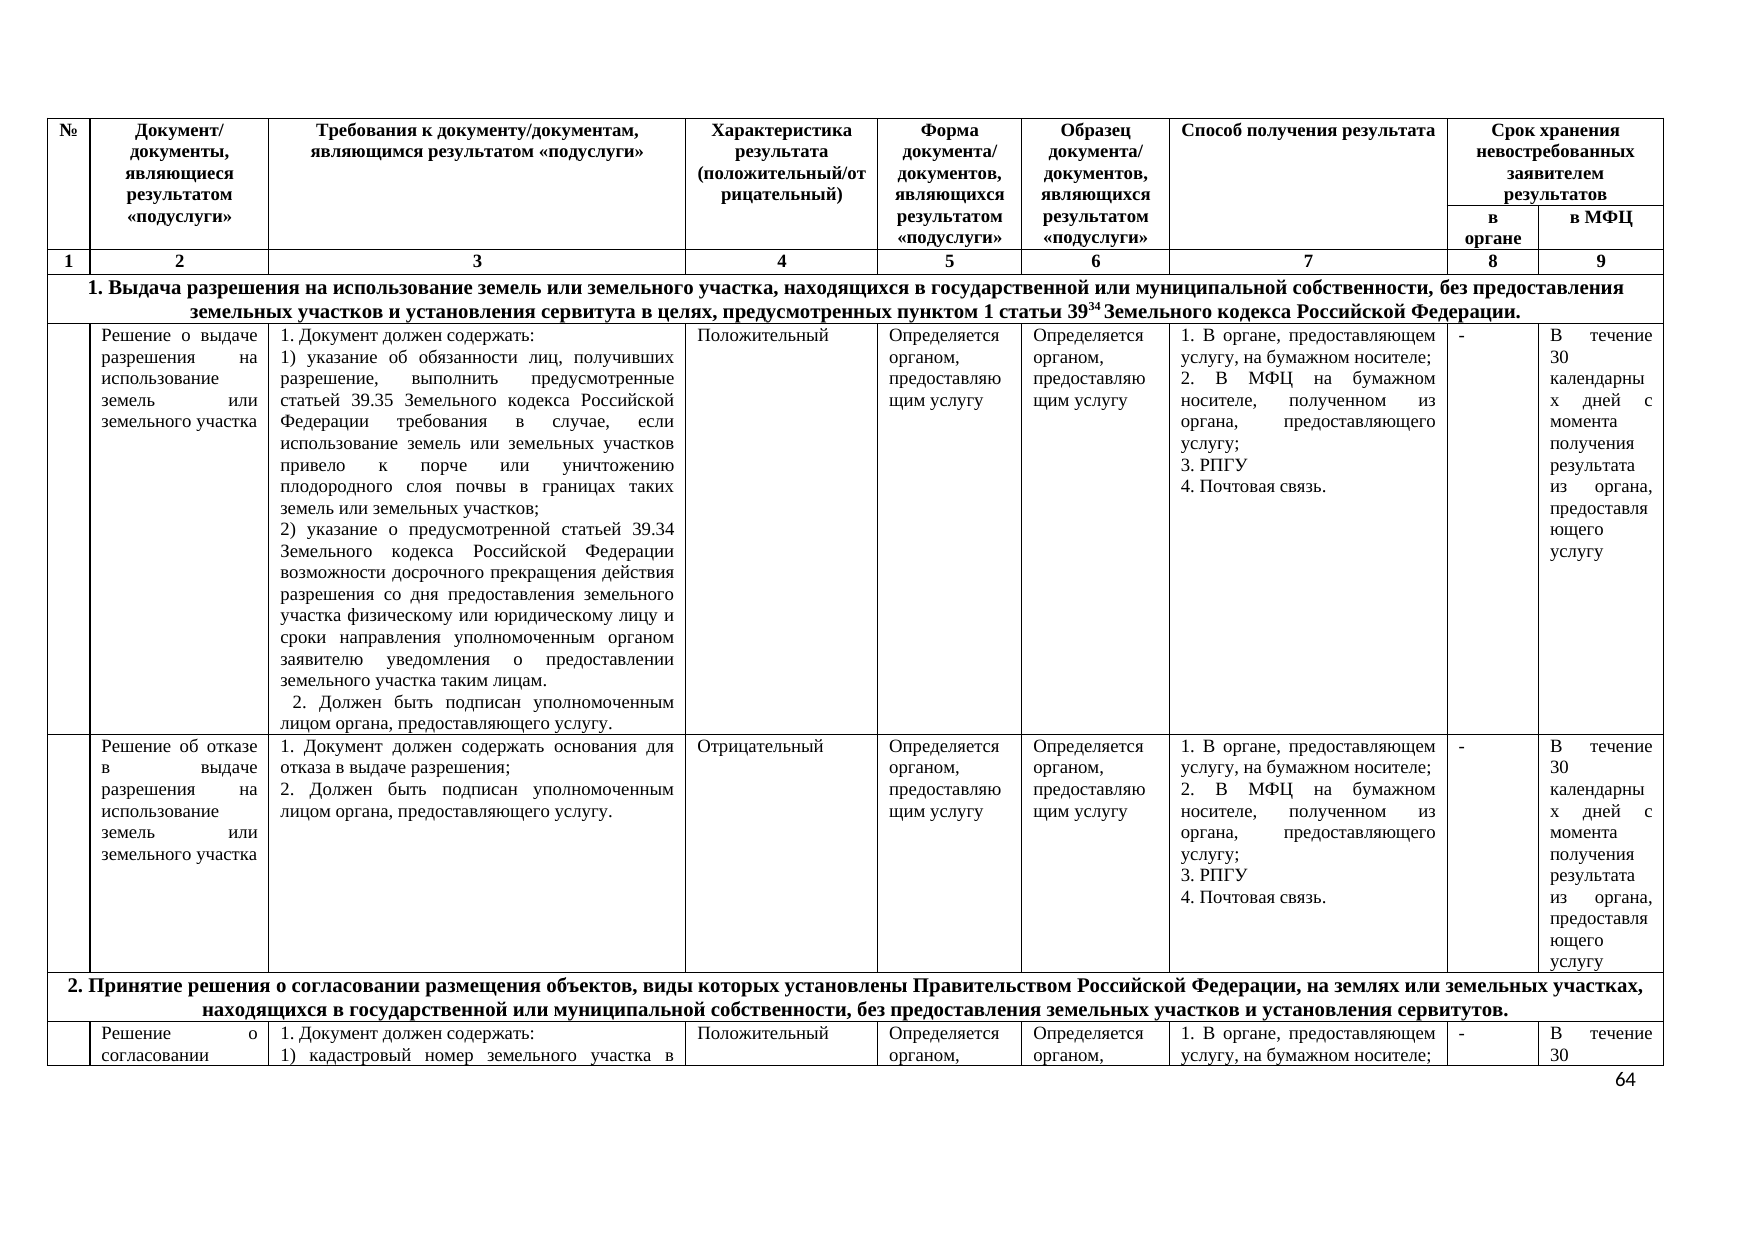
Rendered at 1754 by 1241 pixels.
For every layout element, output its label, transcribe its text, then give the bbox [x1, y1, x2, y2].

table_header Образец документа/ документов, являющихся результатом «подуслуги» [1022, 119, 1169, 249]
table_cell 2 [91, 250, 268, 274]
table_cell 6 [1022, 250, 1169, 274]
table_cell В течение 30 календарных дней с момента получения результата из органа, предоставляющего услугу [1539, 324, 1663, 734]
table_header Срок хранения невостребованных заявителем результатов [1448, 119, 1663, 205]
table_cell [1022, 1022, 1169, 1065]
table_cell - [1448, 324, 1538, 734]
table_cell 9 [1539, 250, 1663, 274]
table_cell 4 [686, 250, 877, 274]
table_cell - [1448, 1022, 1538, 1065]
table_cell 1. Документ должен содержать основания для отказа в выдаче разрешения; 2. Должен быть подписан уполномоченным лицом органа, предоставляющего услугу. [269, 735, 685, 972]
table_cell 1. Выдача разрешения на использование земель или земельного участка, находящихся в государственной или муниципальной собственности, без предоставления земельных участков и установления сервитута в целях, предусмотренных пунктом 1 статьи 3934 Земельного кодекса Российской Федерации. [48, 275, 1663, 323]
table_cell 1 [48, 250, 89, 274]
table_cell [91, 1022, 268, 1065]
table_cell в органе [1448, 206, 1538, 249]
table_cell Определяется органом, предоставляющим услугу [878, 324, 1021, 734]
table_cell Положительный [686, 324, 877, 734]
table_cell 2. Принятие решения о согласовании размещения объектов, виды которых установлены Правительством Российской Федерации, на землях или земельных участках, находящихся в государственной или муниципальной собственности, без предоставления земельных участков и установления сервитутов. [48, 973, 1663, 1021]
table_header Требования к документу/документам, являющимся результатом «подуслуги» [269, 119, 685, 249]
table_cell Решение об отказе в выдаче разрешения на использование земель или земельного участка [91, 735, 268, 972]
table_header Форма документа/ документов, являющихся результатом «подуслуги» [878, 119, 1021, 249]
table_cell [269, 1022, 685, 1065]
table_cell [1539, 1022, 1663, 1065]
table_cell 5 [878, 250, 1021, 274]
table_cell Отрицательный [686, 735, 877, 972]
table_cell [48, 324, 89, 734]
table_cell [48, 735, 89, 972]
table_cell 1. В органе, предоставляющем услугу, на бумажном носителе; 2. В МФЦ на бумажном носителе, полученном из органа, предоставляющего услугу; 3. РПГУ 4. Почтовая связь. [1170, 735, 1447, 972]
table_cell Определяется органом, предоставляющим услугу [878, 735, 1021, 972]
table_cell В течение 30 календарных дней с момента получения результата из органа, предоставляющего услугу [1539, 735, 1663, 972]
table_cell 3 [269, 250, 685, 274]
table_cell [48, 1022, 89, 1065]
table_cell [878, 1022, 1021, 1065]
table_cell Решение о выдаче разрешения на использование земель или земельного участка [91, 324, 268, 734]
table_header Характеристика результата (положительный/отрицательный) [686, 119, 877, 249]
table_cell Положительный [686, 1022, 877, 1065]
table_cell Определяется органом, предоставляющим услугу [1022, 735, 1169, 972]
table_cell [1170, 1022, 1447, 1065]
table_header Документ/ документы, являющиеся результатом «подуслуги» [91, 119, 268, 249]
table_header Способ получения результата [1170, 119, 1447, 249]
table_cell Определяется органом, предоставляющим услугу [1022, 324, 1169, 734]
table_cell 1. В органе, предоставляющем услугу, на бумажном носителе; 2. В МФЦ на бумажном носителе, полученном из органа, предоставляющего услугу; 3. РПГУ 4. Почтовая связь. [1170, 324, 1447, 734]
table_cell 8 [1448, 250, 1538, 274]
table_cell - [1448, 735, 1538, 972]
table_cell 1. Документ должен содержать: 1) указание об обязанности лиц, получивших разрешение, выполнить предусмотренные статьей 39.35 Земельного кодекса Российской Федерации требования в случае, если использование земель или земельных участков привело к порче или уничтожению плодородного слоя почвы в границах таких земель или земельных участков; 2) указание о предусмотренной статьей 39.34 Земельного кодекса Российской Федерации возможности досрочного прекращения действия разрешения со дня предоставления земельного участка физическому или юридическому лицу и сроки направления уполномоченным органом заявителю уведомления о предоставлении земельного участка таким лицам. 2. Должен быть подписан уполномоченным лицом органа, предоставляющего услугу. [269, 324, 685, 734]
table_cell 7 [1170, 250, 1447, 274]
table_header № [48, 119, 89, 249]
table_cell в МФЦ [1539, 206, 1663, 249]
